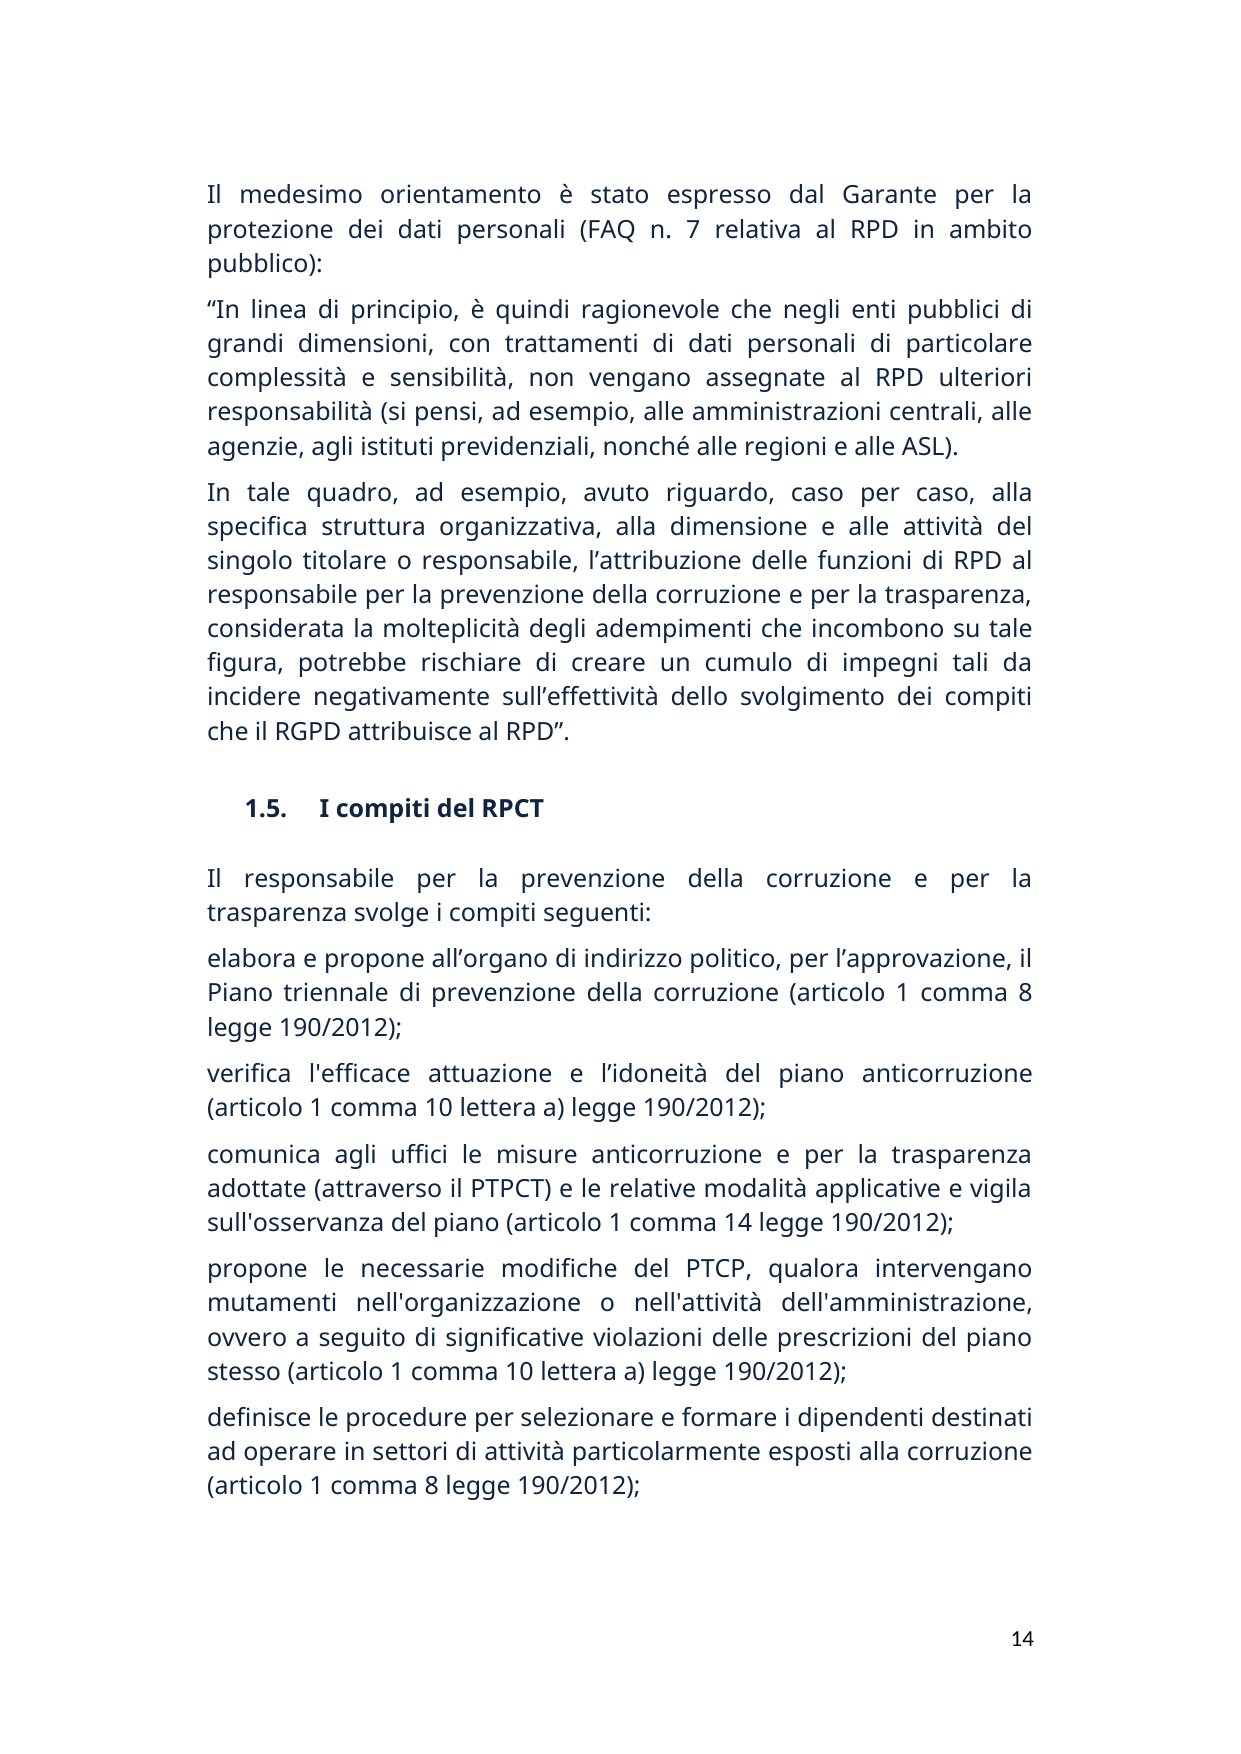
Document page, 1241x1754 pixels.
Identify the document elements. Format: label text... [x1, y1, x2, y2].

text verifica l'efficace attuazione e l’idoneità del piano anticorruzione (articolo 1 comma 10 lettera a) legge 190/2012); [207, 1056, 1033, 1124]
text In tale quadro, ad esempio, avuto riguardo, caso per caso, alla specifica struttura organizzativa, alla dimensione e alle attività del singolo titolare o responsabile, l’attribuzione delle funzioni di RPD al responsabile per la prevenzione della corruzione e per la trasparenza, considerata la molteplicità degli adempimenti che incombono su tale figura, potrebbe rischiare di creare un cumulo di impegni tali da incidere negativamente sull’effettività dello svolgimento dei compiti che il RGPD attribuisce al RPD”. [207, 475, 1033, 747]
text “In linea di principio, è quindi ragionevole che negli enti pubblici di grandi dimensioni, con trattamenti di dati personali di particolare complessità e sensibilità, non vengano assegnate al RPD ulteriori responsabilità (si pensi, ad esempio, alle amministrazioni centrali, alle agenzie, agli istituti previdenziali, nonché alle regioni e alle ASL). [207, 292, 1033, 462]
text propone le necessarie modifiche del PTCP, qualora intervengano mutamenti nell'organizzazione o nell'attività dell'amministrazione, ovvero a seguito di significative violazioni delle prescrizioni del piano stesso (articolo 1 comma 10 lettera a) legge 190/2012); [207, 1251, 1033, 1387]
text Il medesimo orientamento è stato espresso dal Garante per la protezione dei dati personali (FAQ n. 7 relativa al RPD in ambito pubblico): [207, 177, 1033, 279]
text comunica agli uffici le misure anticorruzione e per la trasparenza adottate (attraverso il PTPCT) e le relative modalità applicative e vigila sull'osservanza del piano (articolo 1 comma 14 legge 190/2012); [207, 1136, 1033, 1238]
text elabora e propone all’organo di indirizzo politico, per l’approvazione, il Piano triennale di prevenzione della corruzione (articolo 1 comma 8 legge 190/2012); [207, 941, 1033, 1043]
list I compiti del RPCT [244, 794, 1033, 823]
text Il responsabile per la prevenzione della corruzione e per la trasparenza svolge i compiti seguenti: [207, 860, 1033, 928]
text definisce le procedure per selezionare e formare i dipendenti destinati ad operare in settori di attività particolarmente esposti alla corruzione (articolo 1 comma 8 legge 190/2012); [207, 1400, 1033, 1502]
